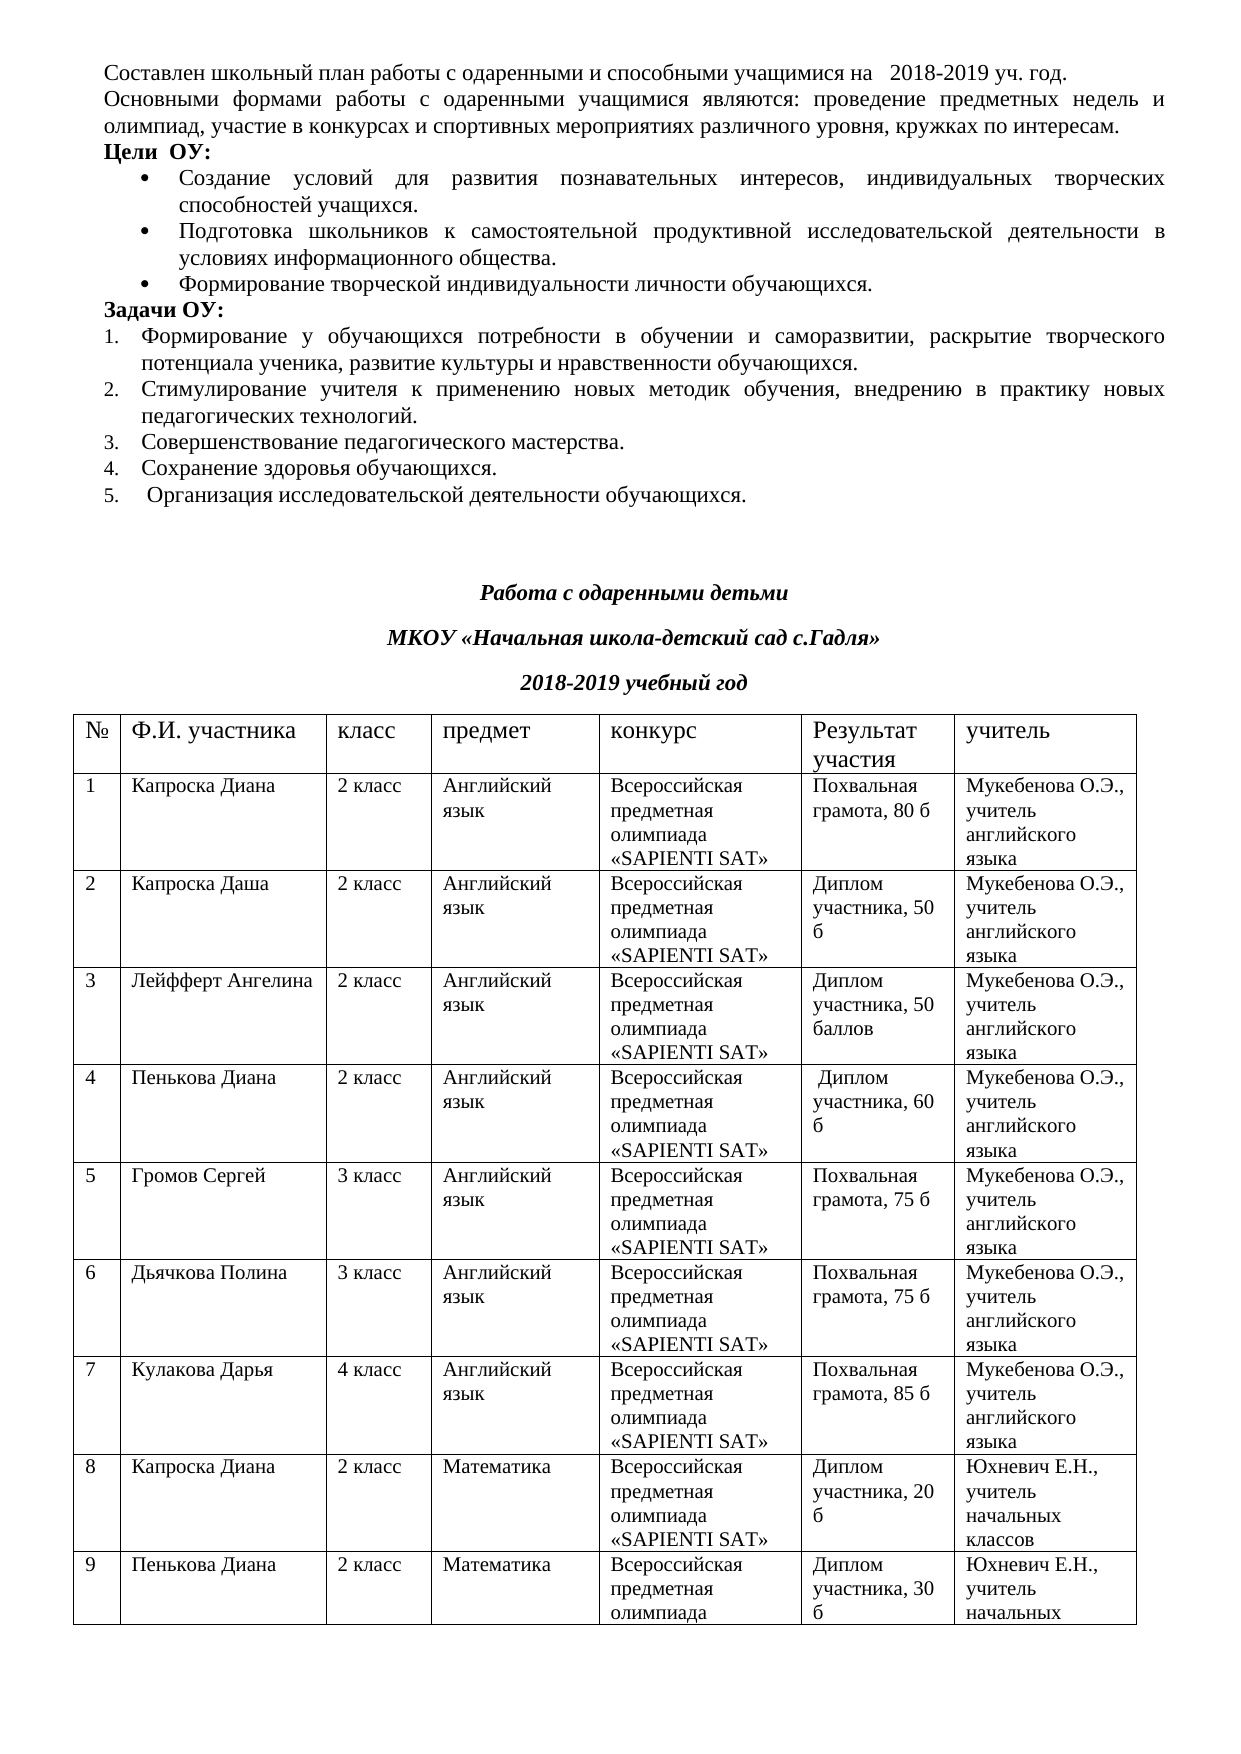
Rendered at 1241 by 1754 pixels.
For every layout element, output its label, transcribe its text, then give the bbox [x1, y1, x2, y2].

text Задачи ОУ: [103, 296, 1167, 323]
table_cell 2 класс [327, 1455, 431, 1551]
table_header Результат участия [802, 715, 954, 772]
list Формирование творческой индивидуальности личности обучающихся. [141, 270, 1167, 296]
table_cell 3 класс [327, 1260, 431, 1356]
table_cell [802, 1552, 954, 1624]
table_cell 4 [74, 1065, 120, 1162]
table_header № [74, 715, 120, 772]
table_cell Английский язык [432, 1065, 599, 1162]
table_cell Диплом участника, 20 б [802, 1455, 954, 1551]
table_cell Кулакова Дарья [121, 1357, 326, 1453]
table_cell Диплом участника, 50 б [802, 871, 954, 967]
table_cell 1 [74, 774, 120, 870]
table_cell Всероссийская предметная олимпиада «SAPIENTI SAT» [600, 1260, 801, 1356]
table_cell 2 класс [327, 871, 431, 967]
table_cell Пенькова Диана [121, 1552, 326, 1624]
table_cell 7 [74, 1357, 120, 1453]
table_cell Лейфферт Ангелина [121, 968, 326, 1064]
text Основными формами работы с одаренными учащимися являются: проведение предметных недель и олимпиад, участие в конкурсах и спортивных мероприятиях различного уровня, кружках по интересам. [103, 85, 1167, 138]
table_cell Мукебенова О.Э., учитель английского языка [955, 871, 1136, 967]
table_cell Капроска Даша [121, 871, 326, 967]
table_cell 4 класс [327, 1357, 431, 1453]
table_cell Капроска Диана [121, 774, 326, 870]
table_cell Всероссийская предметная олимпиада «SAPIENTI SAT» [600, 871, 801, 967]
table_cell 2 класс [327, 1552, 431, 1624]
table_header конкурс [600, 715, 801, 772]
table_cell Мукебенова О.Э., учитель английского языка [955, 774, 1136, 870]
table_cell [600, 1455, 801, 1551]
table_cell Дьячкова Полина [121, 1260, 326, 1356]
table_cell Всероссийская предметная олимпиада «SAPIENTI SAT» [600, 1163, 801, 1259]
table_cell 3 класс [327, 1163, 431, 1259]
table_header учитель [955, 715, 1136, 772]
table_cell Английский язык [432, 774, 599, 870]
table_header класс [327, 715, 431, 772]
table_cell Громов Сергей [121, 1163, 326, 1259]
text Составлен школьный план работы с одаренными и способными учащимися на 2018-2019 уч. год. [103, 59, 1167, 85]
table_cell Мукебенова О.Э., учитель английского языка [955, 1357, 1136, 1453]
table_cell Математика [432, 1455, 599, 1551]
table_cell Мукебенова О.Э., учитель английского языка [955, 968, 1136, 1064]
table_cell Диплом участника, 50 баллов [802, 968, 954, 1064]
table_cell Всероссийская предметная олимпиада «SAPIENTI SAT» [600, 968, 801, 1064]
table_cell Английский язык [432, 1163, 599, 1259]
text Цели ОУ: [103, 138, 1167, 164]
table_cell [955, 1552, 1136, 1624]
table_cell Похвальная грамота, 75 б [802, 1260, 954, 1356]
table_header Ф.И. участника [121, 715, 326, 772]
table_cell Математика [432, 1552, 599, 1624]
list Формирование у обучающихся потребности в обучении и саморазвитии, раскрытие творческого потенциала ученика, развитие культуры и нравственности обучающихся. [103, 323, 1167, 375]
table_cell 8 [74, 1455, 120, 1551]
list Организация исследовательской деятельности обучающихся. [103, 481, 1167, 507]
table_cell Мукебенова О.Э., учитель английского языка [955, 1163, 1136, 1259]
table_cell 3 [74, 968, 120, 1064]
table_cell 9 [74, 1552, 120, 1624]
table_cell Похвальная грамота, 75 б [802, 1163, 954, 1259]
table_cell 2 класс [327, 968, 431, 1064]
table_cell Английский язык [432, 871, 599, 967]
table_cell Английский язык [432, 1357, 599, 1453]
list Совершенствование педагогического мастерства. [103, 428, 1167, 454]
table_cell Английский язык [432, 968, 599, 1064]
table_cell Всероссийская предметная олимпиада «SAPIENTI SAT» [600, 1065, 801, 1162]
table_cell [600, 1552, 801, 1624]
text МКОУ «Начальная школа-детский сад с.Гадля» [103, 624, 1167, 650]
table_cell 2 класс [327, 1065, 431, 1162]
table_cell Всероссийская предметная олимпиада «SAPIENTI SAT» [600, 1357, 801, 1453]
table_cell Похвальная грамота, 85 б [802, 1357, 954, 1453]
list Стимулирование учителя к применению новых методик обучения, внедрению в практику новых педагогических технологий. [103, 375, 1167, 428]
text Работа с одаренными детьми [103, 578, 1167, 605]
table_cell Мукебенова О.Э., учитель английского языка [955, 1065, 1136, 1162]
list Сохранение здоровья обучающихся. [103, 454, 1167, 481]
table_cell 6 [74, 1260, 120, 1356]
table_cell 5 [74, 1163, 120, 1259]
list Создание условий для развития познавательных интересов, индивидуальных творческих способностей учащихся. [141, 164, 1167, 217]
table_cell Мукебенова О.Э., учитель английского языка [955, 1260, 1136, 1356]
table_cell 2 класс [327, 774, 431, 870]
text 2018-2019 учебный год [103, 669, 1167, 695]
table_cell Английский язык [432, 1260, 599, 1356]
table_cell Пенькова Диана [121, 1065, 326, 1162]
table_header предмет [432, 715, 599, 772]
table_cell Всероссийская предметная олимпиада «SAPIENTI SAT» [600, 774, 801, 870]
table_cell Похвальная грамота, 80 б [802, 774, 954, 870]
table_cell Диплом участника, 60 б [802, 1065, 954, 1162]
table_cell 2 [74, 871, 120, 967]
table_cell Юхневич Е.Н., учитель начальных классов [955, 1455, 1136, 1551]
table_cell Капроска Диана [121, 1455, 326, 1551]
list Подготовка школьников к самостоятельной продуктивной исследовательской деятельности в условиях информационного общества. [141, 217, 1167, 270]
